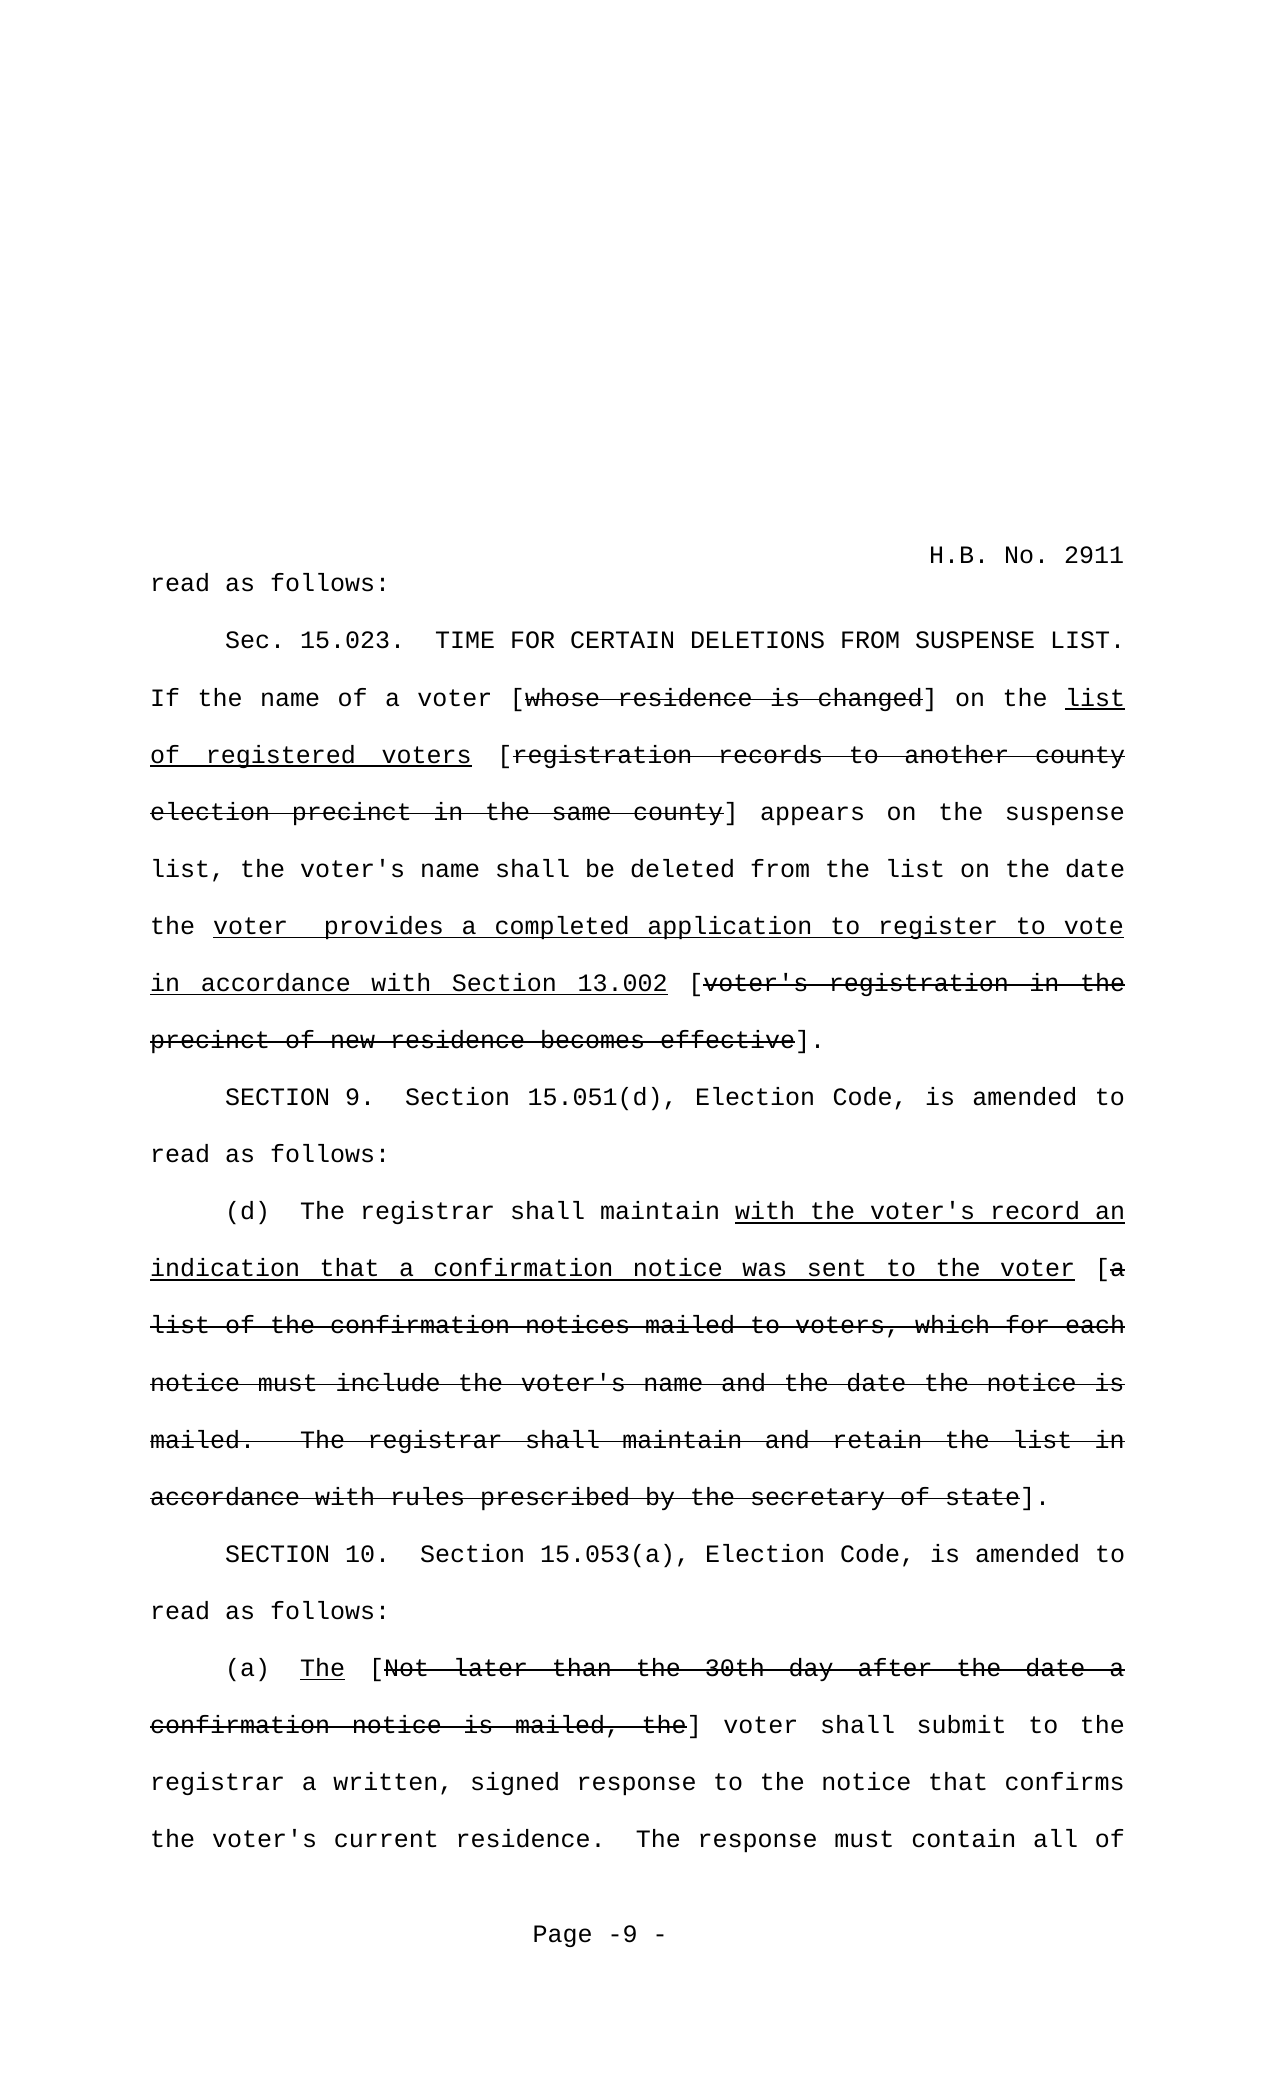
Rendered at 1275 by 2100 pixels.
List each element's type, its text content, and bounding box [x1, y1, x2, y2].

text (d) The registrar shall maintain with the voter's record an indication that a confirmation notice was sent to the voter [a list of the confirmation notices mailed to voters, which for each notice must include the voter's name and the date the notice is mailed. The registrar shall maintain and retain the list in accordance with rules prescribed by the secretary of state]. [150, 1199, 1125, 1326]
text (d) The registrar shall maintain with the voter's record an indication that a confirmation notice was sent to the voter [a list of the confirmation notices mailed to voters, which for each notice must include the voter's name and the date the notice is mailed. The registrar shall maintain and retain the list in accordance with rules prescribed by the secretary of state]. [150, 1442, 1125, 1513]
text SECTION 10. Section 15.053(a), Election Code, is amended to read as follows: [150, 1541, 1125, 1627]
text (d) The registrar shall maintain with the voter's record an indication that a confirmation notice was sent to the voter [a list of the confirmation notices mailed to voters, which for each notice must include the voter's name and the date the notice is mailed. The registrar shall maintain and retain the list in accordance with rules prescribed by the secretary of state]. [150, 1385, 1125, 1441]
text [150, 1655, 1125, 1855]
text SECTION 9. Section 15.051(d), Election Code, is amended to read as follows: [150, 1084, 1125, 1170]
text (d) The registrar shall maintain with the voter's record an indication that a confirmation notice was sent to the voter [a list of the confirmation notices mailed to voters, which for each notice must include the voter's name and the date the notice is mailed. The registrar shall maintain and retain the list in accordance with rules prescribed by the secretary of state]. [150, 1328, 1125, 1384]
text Sec. 15.023. TIME FOR CERTAIN DELETIONS FROM SUSPENSE LIST. If the name of a voter [whose residence is changed] on the list of registered voters [registration records to another county election precinct in the same county] appears on the suspense list, the voter's name shall be deleted from the list on the date the voter provides a completed application to register to vote in accordance with Section 13.002 [voter's registration in the precinct of new residence becomes effective]. [150, 628, 1125, 1056]
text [150, 571, 1125, 599]
